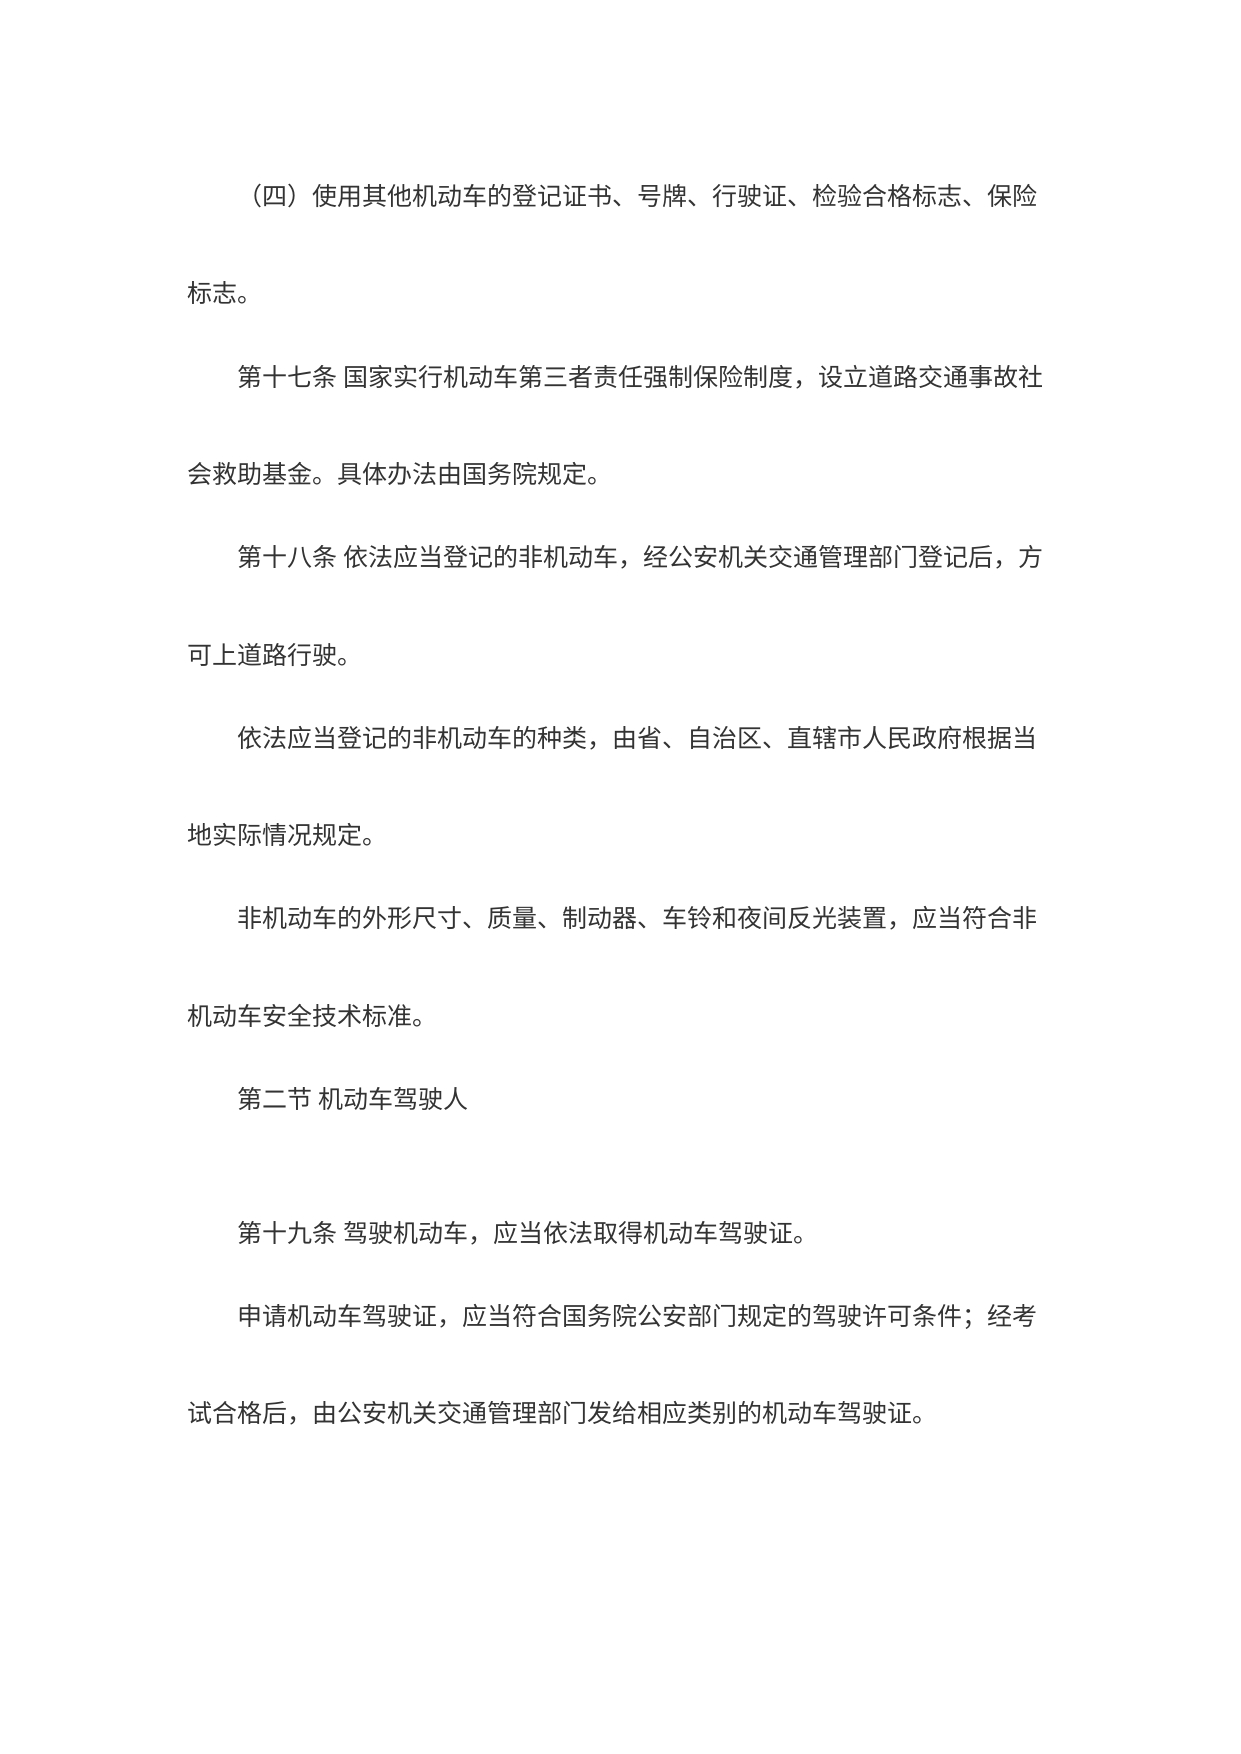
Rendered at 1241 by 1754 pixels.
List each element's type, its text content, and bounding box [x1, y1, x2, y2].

text 第十九条 驾驶机动车，应当依法取得机动车驾驶证。 [187, 1199, 1053, 1264]
text 依法应当登记的非机动车的种类，由省、自治区、直辖市人民政府根据当地实际情况规定。 [187, 704, 1053, 866]
text 第十八条 依法应当登记的非机动车，经公安机关交通管理部门登记后，方可上道路行驶。 [187, 523, 1053, 686]
text 第十七条 国家实行机动车第三者责任强制保险制度，设立道路交通事故社会救助基金。具体办法由国务院规定。 [187, 343, 1053, 505]
text （四）使用其他机动车的登记证书、号牌、行驶证、检验合格标志、保险标志。 [187, 162, 1053, 324]
text 第二节 机动车驾驶人 [187, 1065, 1053, 1130]
text 申请机动车驾驶证，应当符合国务院公安部门规定的驾驶许可条件；经考试合格后，由公安机关交通管理部门发给相应类别的机动车驾驶证。 [187, 1282, 1053, 1444]
text 非机动车的外形尺寸、质量、制动器、车铃和夜间反光装置，应当符合非机动车安全技术标准。 [187, 884, 1053, 1047]
